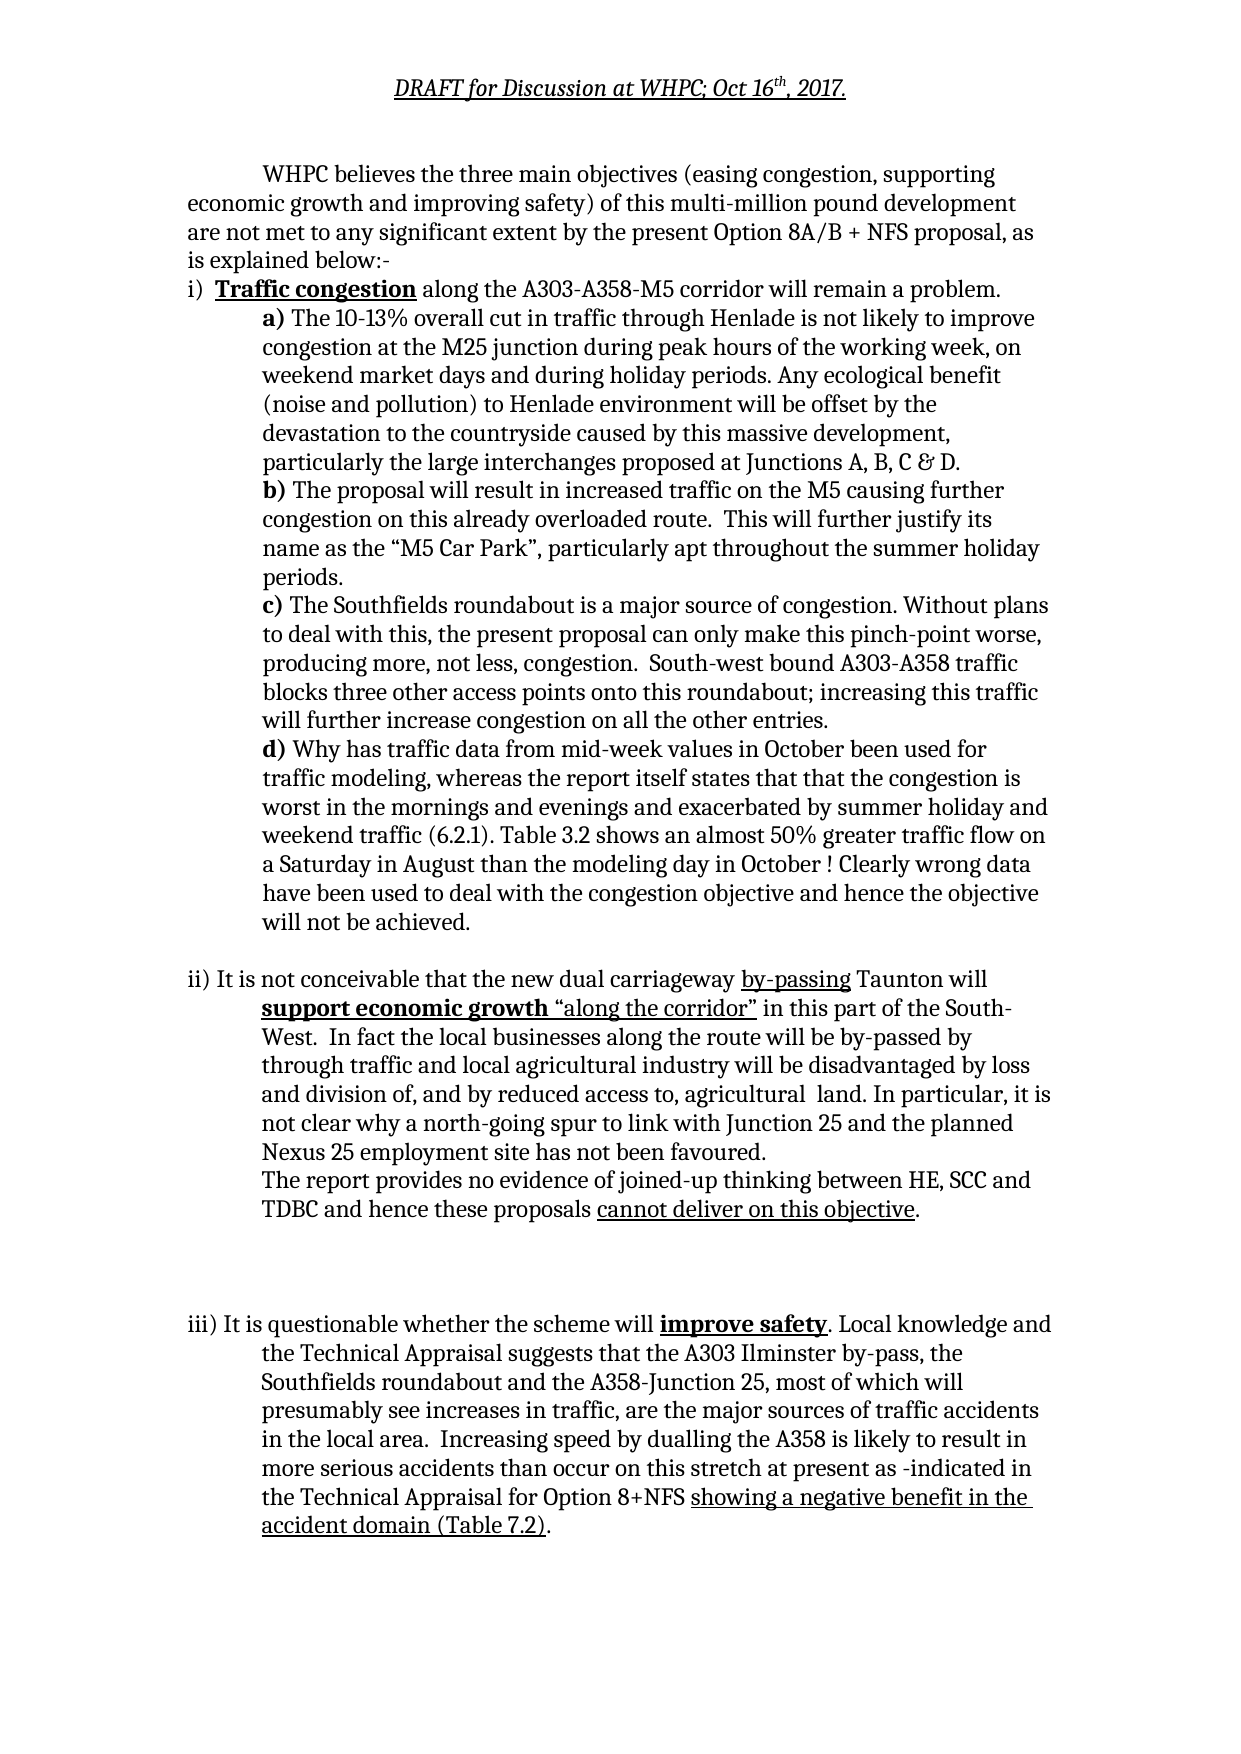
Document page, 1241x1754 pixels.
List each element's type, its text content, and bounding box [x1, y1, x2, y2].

text d) Why has traffic data from mid-week values in October been used for traffic modeling, whereas the report itself states that that the congestion is worst in the mornings and evenings and exacerbated by summer holiday and weekend traffic (6.2.1). Table 3.2 shows an almost 50% greater traffic flow on a Saturday in August than the modeling day in October ! Clearly wrong data have been used to deal with the congestion objective and hence the objective will not be achieved. [262, 735, 1053, 936]
text a) The 10-13% overall cut in traffic through Henlade is not likely to improve congestion at the M25 junction during peak hours of the working week, on weekend market days and during holiday periods. Any ecological benefit (noise and pollution) to Henlade environment will be offset by the devastation to the countryside caused by this massive development, particularly the large interchanges proposed at Junctions A, B, C & D. [262, 304, 1053, 476]
text The report provides no evidence of joined-up thinking between HE, SCC and TDBC and hence these proposals cannot deliver on this objective. [187, 1166, 1053, 1224]
text i) Traffic congestion along the A303-A358-M5 corridor will remain a problem. [187, 275, 1053, 304]
text b) The proposal will result in increased traffic on the M5 causing further congestion on this already overloaded route. This will further justify its name as the “M5 Car Park”, particularly apt throughout the summer holiday periods. [262, 476, 1053, 591]
text c) The Southfields roundabout is a major source of congestion. Without plans to deal with this, the present proposal can only make this pinch-point worse, producing more, not less, congestion. South-west bound A303-A358 traffic blocks three other access points onto this roundabout; increasing this traffic will further increase congestion on all the other entries. [262, 591, 1053, 735]
text ii) It is not conceivable that the new dual carriageway by-passing Taunton will support economic growth “along the corridor” in this part of the South-West. In fact the local businesses along the route will be by-passed by through traffic and local agricultural industry will be disadvantaged by loss and division of, and by reduced access to, agricultural land. In particular, it is not clear why a north-going spur to link with Junction 25 and the planned Nexus 25 employment site has not been favoured. [187, 965, 1053, 1166]
text WHPC believes the three main objectives (easing congestion, supporting economic growth and improving safety) of this multi-million pound development are not met to any significant extent by the present Option 8A/B + NFS proposal, as is explained below:- [187, 160, 1053, 275]
text presumably see increases in traffic, are the major sources of traffic accidents in the local area. Increasing speed by dualling the A358 is likely to result in more serious accidents than occur on this stretch at present as -indicated in the Technical Appraisal for Option 8+NFS showing a negative benefit in the accident domain (Table 7.2). [261, 1396, 1053, 1540]
text iii) It is questionable whether the scheme will improve safety. Local knowledge and the Technical Appraisal suggests that the A303 Ilminster by-pass, the Southfields roundabout and the A358-Junction 25, most of which will [187, 1310, 1053, 1396]
